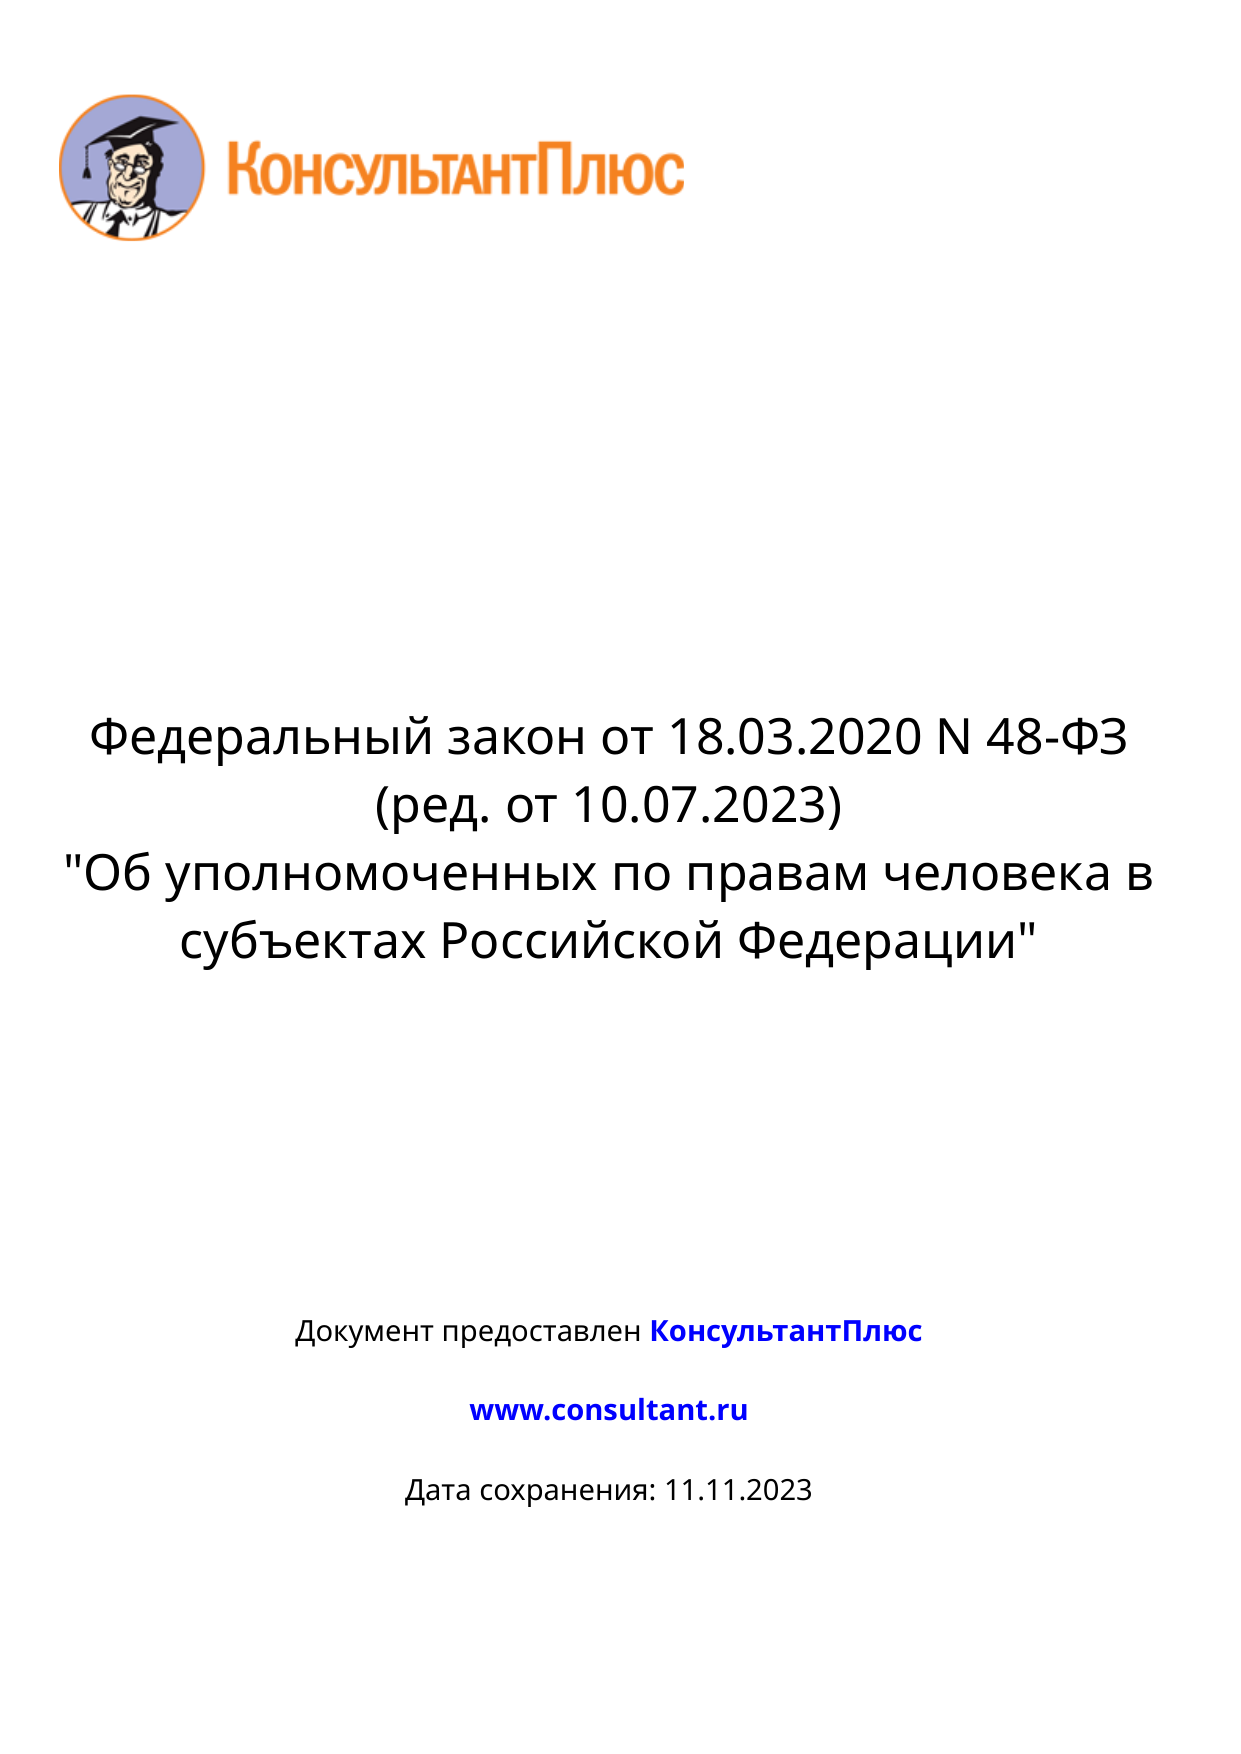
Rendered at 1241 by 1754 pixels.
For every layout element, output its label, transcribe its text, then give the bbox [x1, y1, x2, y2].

table_cell Федеральный закон от 18.03.2020 N 48-ФЗ (ред. от 10.07.2023) "Об уполномоченных по правам человека в субъектах Российской Федерации" [51, 403, 1167, 1272]
picture [59, 93, 684, 243]
table_header [51, 88, 1167, 403]
table_cell Документ предоставлен КонсультантПлюс www.consultant.ru Дата сохранения: 11.11.2023 [51, 1272, 1167, 1587]
